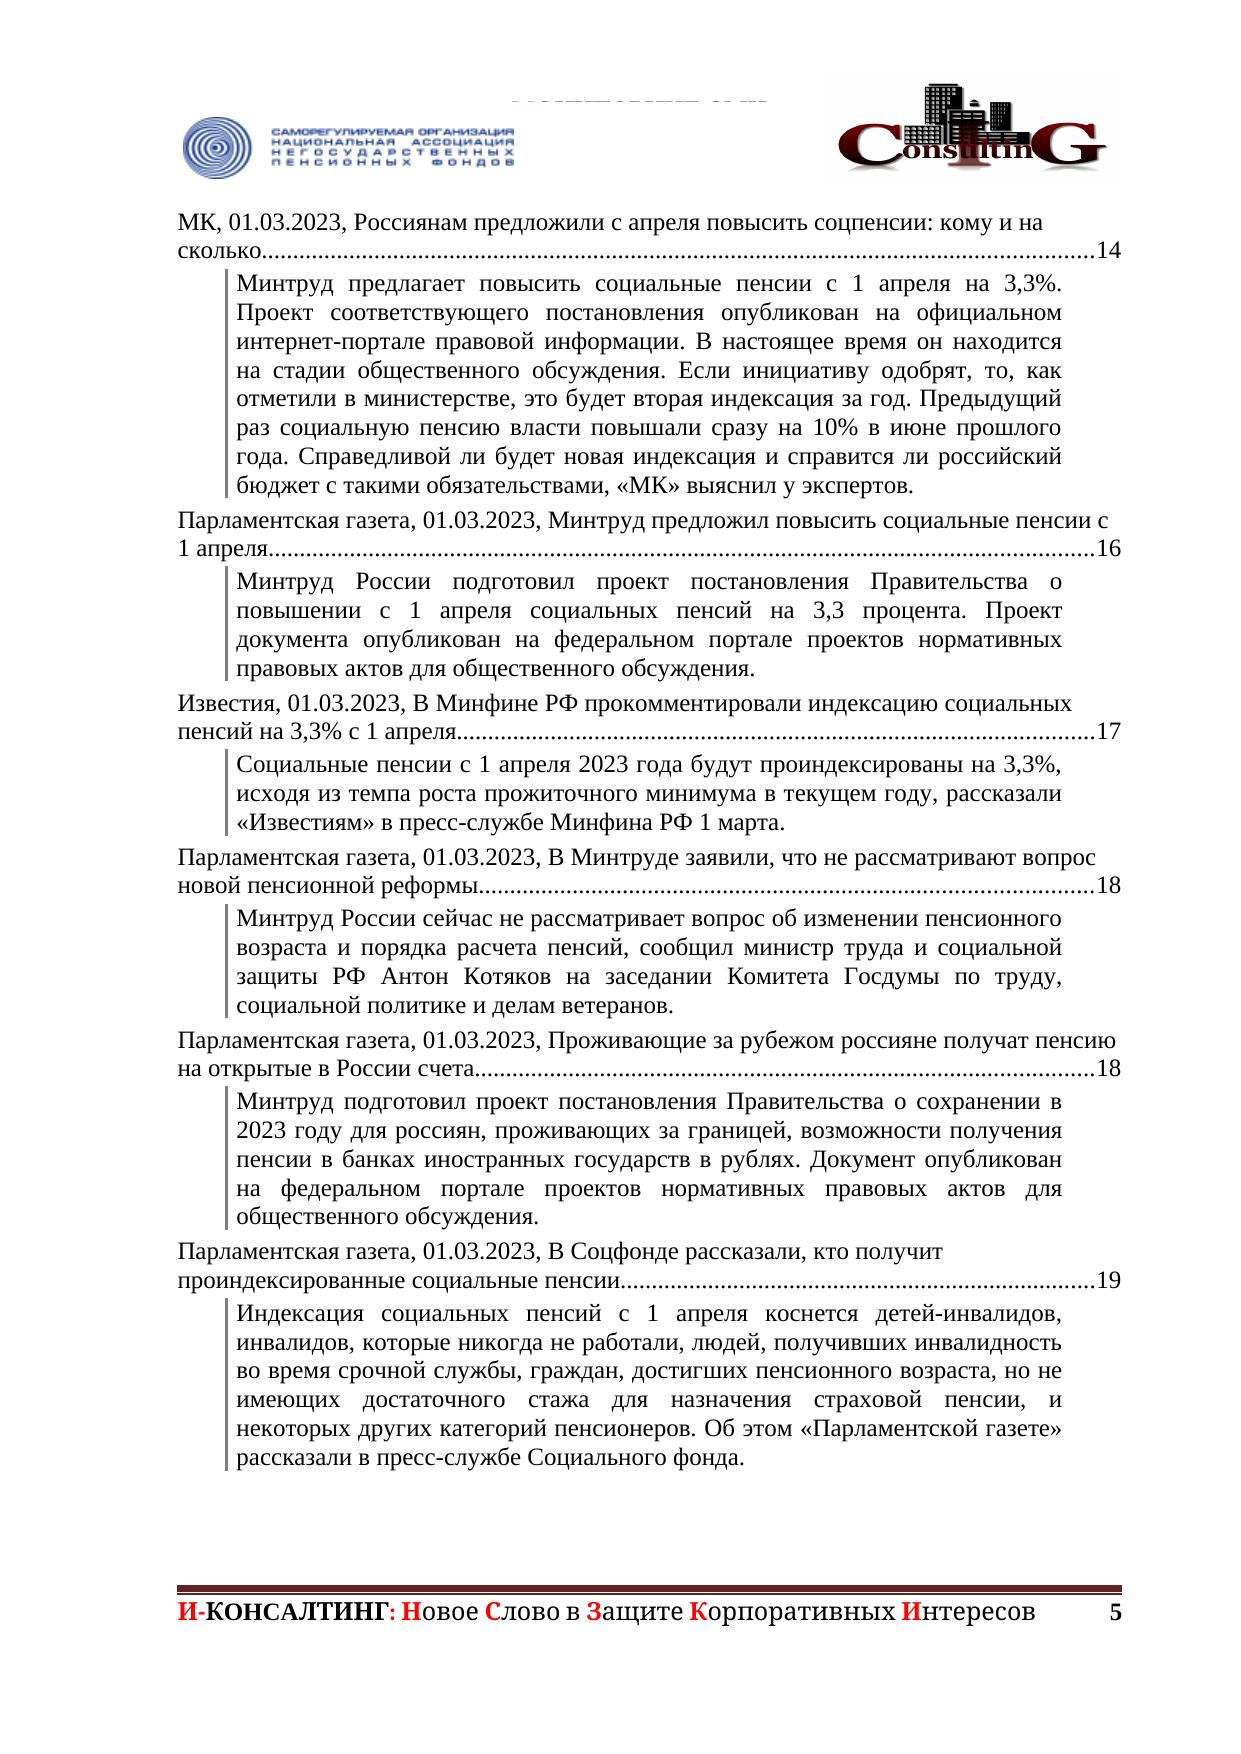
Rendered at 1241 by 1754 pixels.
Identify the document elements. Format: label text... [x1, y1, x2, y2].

text МК, 01.03.2023, Россиянам предложили с апреля повысить соцпенсии: кому и на сколько 14 [177, 207, 1122, 264]
text Минтруд России сейчас не рассматривает вопрос об изменении пенсионного возраста и порядка расчета пенсий, сообщил министр труда и социальной защиты РФ Антон Котяков на заседании Комитета Госдумы по труду, социальной политике и делам ветеранов. 18 [225, 903, 1063, 1018]
text Парламентская газета, 01.03.2023, В Соцфонде рассказали, кто получит проиндексированные социальные пенсии 19 [177, 1236, 1122, 1294]
text Парламентская газета, 01.03.2023, Проживающие за рубежом россияне получат пенсию на открытые в России счета 18 [177, 1025, 1122, 1082]
text Минтруд России подготовил проект постановления Правительства о повышении с 1 апреля социальных пенсий на 3,3 процента. Проект документа опубликован на федеральном портале проектов нормативных правовых актов для общественного обсуждения. 16 [228, 566, 1063, 681]
text Минтруд предлагает повысить социальные пенсии с 1 апреля на 3,3%. Проект соответствующего постановления опубликован на официальном интернет-портале правовой информации. В настоящее время он находится на стадии общественного обсуждения. Если инициативу одобрят, то, как отметили в министерстве, это будет вторая индексация за год. Предыдущий раз социальную пенсию власти повышали сразу на 10% в июне прошлого года. Справедливой ли будет новая индексация и справится ли российский бюджет с такими обязательствами, «МК» выяснил у экспертов. 14 [225, 268, 1063, 498]
picture [821, 73, 1122, 179]
text Минтруд подготовил проект постановления Правительства о сохранении в 2023 году для россиян, проживающих за границей, возможности получения пенсии в банках иностранных государств в рублях. Документ опубликован на федеральном портале проектов нормативных правовых актов для общественного обсуждения. 18 [228, 1086, 1063, 1230]
text Индексация социальных пенсий с 1 апреля коснется детей-инвалидов, инвалидов, которые никогда не работали, людей, получивших инвалидность во время срочной службы, граждан, достигших пенсионного возраста, но не имеющих достаточного стажа для назначения страховой пенсии, и некоторых других категорий пенсионеров. Об этом «Парламентской газете» рассказали в пресс-службе Социального фонда. 19 [228, 1298, 1063, 1471]
picture [183, 117, 514, 179]
text Парламентская газета, 01.03.2023, Минтруд предложил повысить социальные пенсии с 1 апреля 16 [177, 505, 1122, 562]
text Известия, 01.03.2023, В Минфине РФ прокомментировали индексацию социальных пенсий на 3,3% с 1 апреля 17 [177, 688, 1122, 745]
text Социальные пенсии с 1 апреля 2023 года будут проиндексированы на 3,3%, исходя из темпа роста прожиточного минимума в текущем году, рассказали «Известиям» в пресс-службе Минфина РФ 1 марта. 17 [228, 749, 1063, 836]
text Парламентская газета, 01.03.2023, В Минтруде заявили, что не рассматривают вопрос новой пенсионной реформы 18 [177, 842, 1122, 899]
